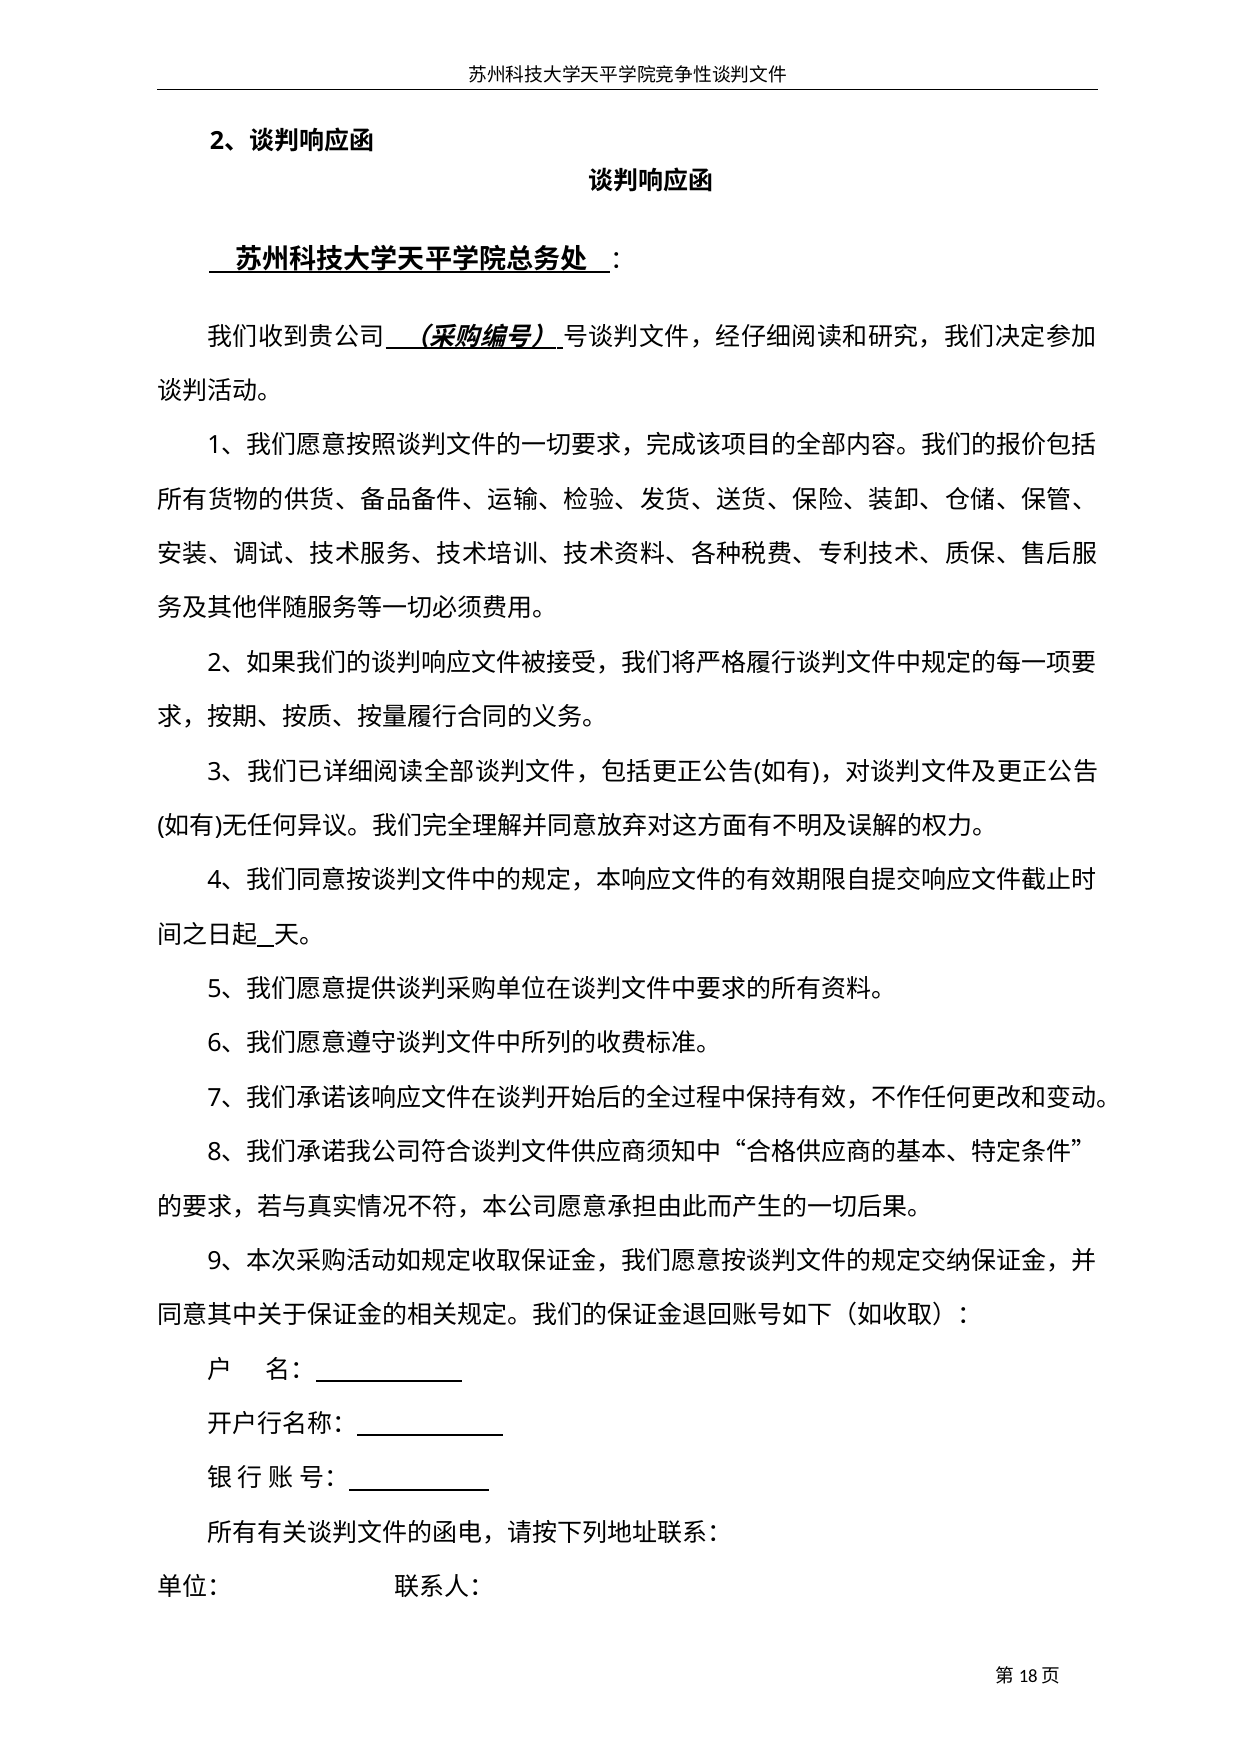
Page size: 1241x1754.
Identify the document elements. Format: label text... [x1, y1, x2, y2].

text 单位： 联系人： [157, 1567, 1098, 1603]
text 6、我们愿意遵守谈判文件中所列的收费标准。 [157, 1023, 1098, 1059]
text 2、谈判响应函 [157, 118, 1098, 158]
text 9、本次采购活动如规定收取保证金，我们愿意按谈判文件的规定交纳保证金，并同意其中关于保证金的相关规定。我们的保证金退回账号如下（如收取）： [157, 1240, 1098, 1331]
text 4、我们同意按谈判文件中的规定，本响应文件的有效期限自提交响应文件截止时间之日起 天。 [157, 860, 1098, 950]
text 户 名： [157, 1349, 1098, 1385]
text 我们收到贵公司 （采购编号） 号谈判文件，经仔细阅读和研究，我们决定参加谈判活动。 [157, 316, 1098, 407]
text 2、如果我们的谈判响应文件被接受，我们将严格履行谈判文件中规定的每一项要求，按期、按质、按量履行合同的义务。 [157, 642, 1098, 733]
text 银 行 账 号： [157, 1458, 1098, 1494]
text 谈判响应函 [157, 158, 1098, 197]
text 开户行名称： [157, 1403, 1098, 1440]
text 所有有关谈判文件的函电，请按下列地址联系： [157, 1512, 1098, 1548]
text 3、我们已详细阅读全部谈判文件，包括更正公告(如有)，对谈判文件及更正公告(如有)无任何异议。我们完全理解并同意放弃对这方面有不明及误解的权力。 [157, 751, 1098, 842]
text 5、我们愿意提供谈判采购单位在谈判文件中要求的所有资料。 [157, 968, 1098, 1005]
text 8、我们承诺我公司符合谈判文件供应商须知中“合格供应商的基本、特定条件”的要求，若与真实情况不符，本公司愿意承担由此而产生的一切后果。 [157, 1132, 1098, 1222]
text 1、我们愿意按照谈判文件的一切要求，完成该项目的全部内容。我们的报价包括所有货物的供货、备品备件、运输、检验、发货、送货、保险、装卸、仓储、保管、安装、调试、技术服务、技术培训、技术资料、各种税费、专利技术、质保、售后服务及其他伴随服务等一切必须费用。 [157, 425, 1098, 624]
text 苏州科技大学天平学院总务处 ： [157, 237, 1098, 276]
text 7、我们承诺该响应文件在谈判开始后的全过程中保持有效，不作任何更改和变动。 [157, 1077, 1098, 1113]
